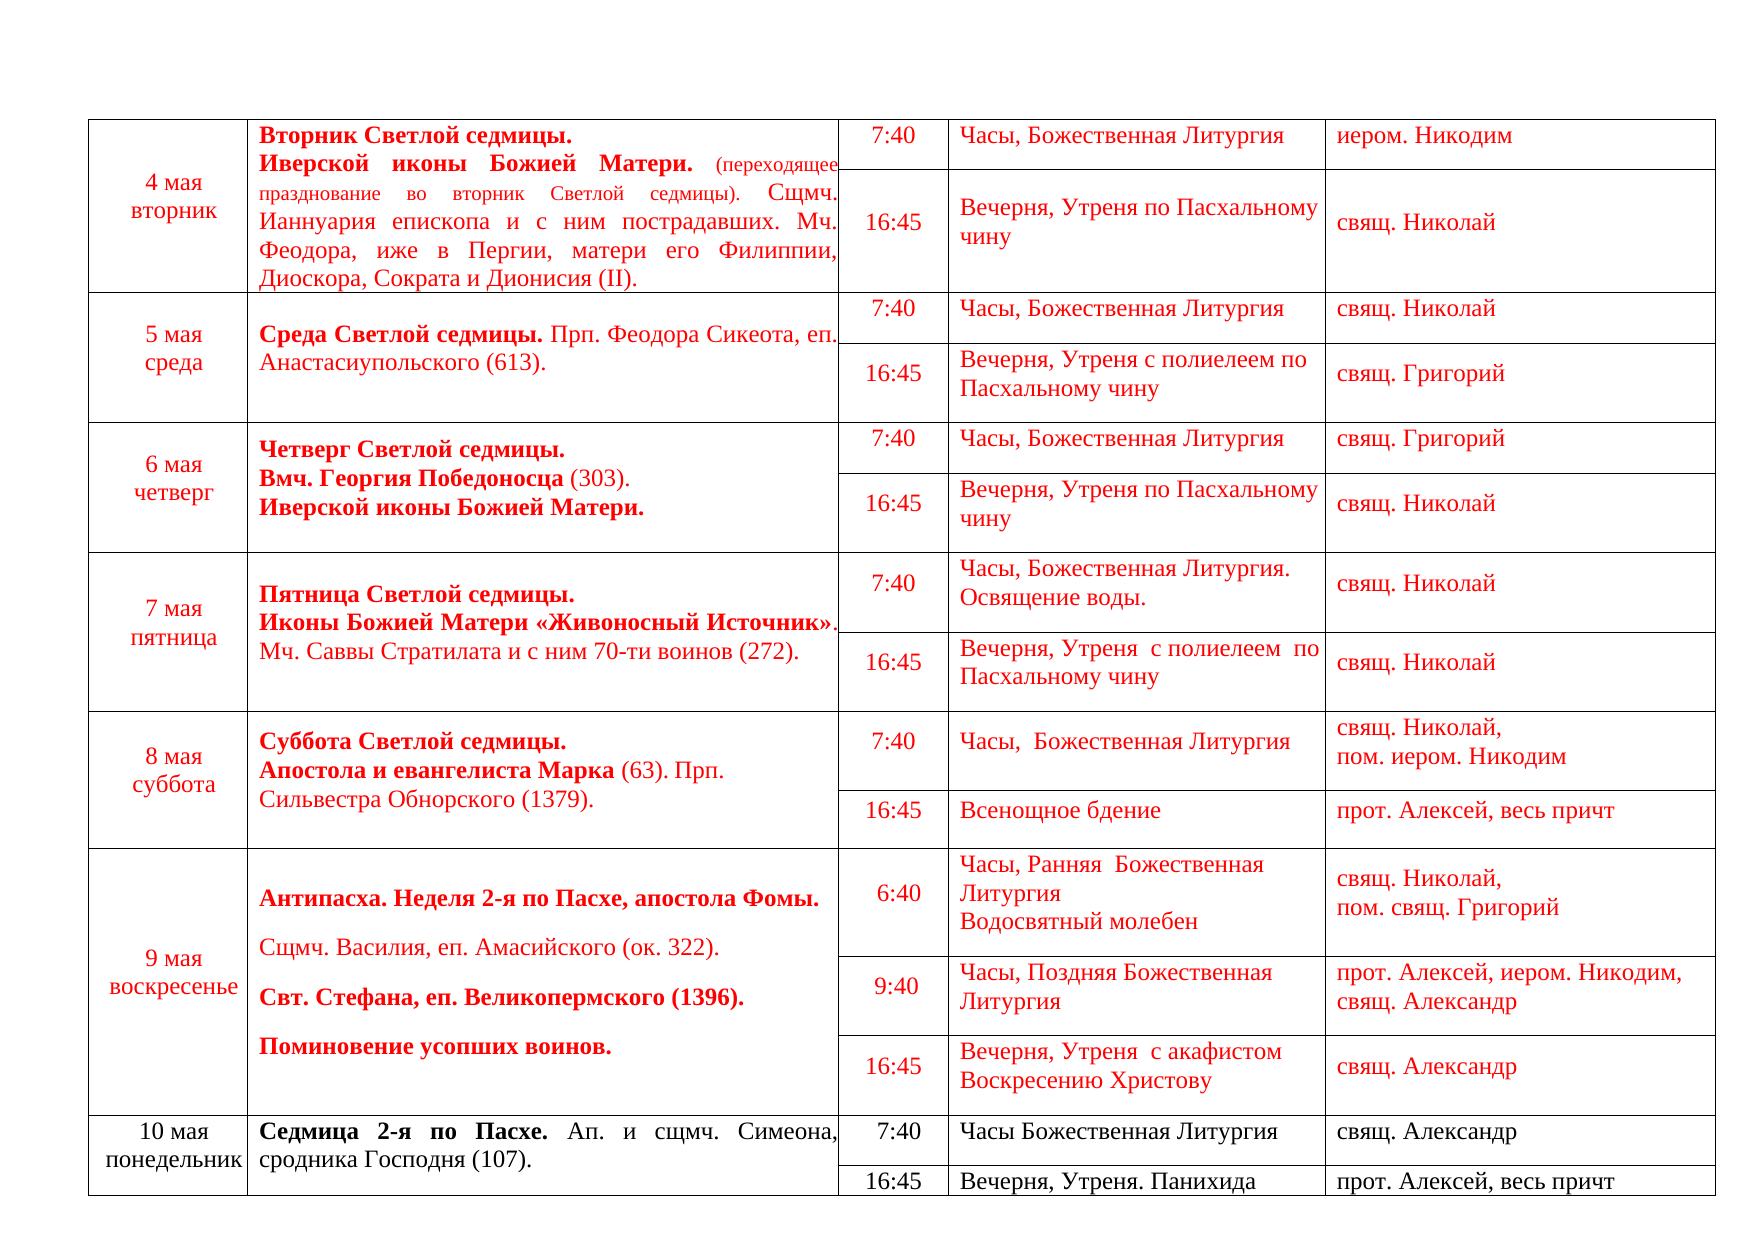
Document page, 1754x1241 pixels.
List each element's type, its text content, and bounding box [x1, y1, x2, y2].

table_cell свящ. Григорий [1326, 344, 1715, 422]
table_cell Часы, Божественная Литургия [949, 120, 1325, 169]
table_cell свящ. Николай [1326, 474, 1715, 552]
table_cell 7:40 [839, 553, 948, 632]
table_cell свящ. Григорий [1326, 423, 1715, 473]
table_cell 5 мая среда [89, 293, 247, 422]
table_cell прот. Алексей, иером. Никодим, свящ. Александр [1326, 957, 1715, 1035]
table_cell Часы, Божественная Литургия [949, 293, 1325, 343]
table_cell Часы, Божественная Литургия [949, 712, 1325, 790]
table_cell свящ. Александр [1326, 1036, 1715, 1115]
table_cell свящ. Николай, пом. свящ. Григорий [1326, 849, 1715, 956]
table_cell 8 мая суббота [89, 712, 247, 848]
table_cell Вторник Светлой седмицы. Иверской иконы Божией Матери. (переходящее празднование во вторник Светлой седмицы). Сщмч. Ианнуария епископа и с ним пострадавших. Мч. Феодора, иже в Пергии, матери его Филиппии, Диоскора, Сократа и Дионисия (II). [248, 120, 838, 292]
table_cell Вечерня, Утреня с акафистом Воскресению Христову [949, 1036, 1325, 1115]
table_cell иером. Никодим [1326, 120, 1715, 169]
table_cell 6:40 [839, 849, 948, 956]
table_cell Антипасха. Неделя 2-я по Пасхе, апостола Фомы. Сщмч. Василия, еп. Амасийского (ок. 322). Свт. Стефана, еп. Великопермского (1396). Поминовение усопших воинов. [248, 849, 838, 1115]
table_cell Среда Светлой седмицы. Прп. Феодора Сикеота, еп. Анастасиупольского (613). [248, 293, 838, 422]
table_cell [1326, 1166, 1715, 1195]
table_cell свящ. Александр [1326, 1116, 1715, 1165]
table_cell 4 мая вторник [89, 120, 247, 292]
table_cell 7:40 [839, 423, 948, 473]
table_cell Часы, Ранняя Божественная Литургия Водосвятный молебен [949, 849, 1325, 956]
table_cell 16:45 [839, 791, 948, 848]
table_cell Суббота Светлой седмицы. Апостола и евангелиста Марка (63). Прп. Сильвестра Обнорского (1379). [248, 712, 838, 848]
table_cell Вечерня, Утреня с полиелеем по Пасхальному чину [949, 344, 1325, 422]
table_cell свящ. Николай [1326, 170, 1715, 292]
table_cell Четверг Светлой седмицы. Вмч. Георгия Победоносца (303). Иверской иконы Божией Матери. [248, 423, 838, 552]
table_cell 16:45 [839, 1036, 948, 1115]
table_cell свящ. Николай, пом. иером. Никодим [1326, 712, 1715, 790]
table_cell 9 мая воскресенье [89, 849, 247, 1115]
table_cell 16:45 [839, 474, 948, 552]
table_cell Вечерня, Утреня по Пасхальному чину [949, 474, 1325, 552]
table_cell 7:40 [839, 712, 948, 790]
table_cell Часы, Божественная Литургия. Освящение воды. [949, 553, 1325, 632]
table_cell Пятница Светлой седмицы. Иконы Божией Матери «Живоносный Источник». Мч. Саввы Стратилата и с ним 70-ти воинов (272). [248, 553, 838, 711]
table_cell 6 мая четверг [89, 423, 247, 552]
table_cell 16:45 [839, 633, 948, 711]
table_cell Седмица 2-я по Пасхе. Ап. и сщмч. Симеона, сродника Господня (107). [248, 1116, 838, 1195]
table_cell 10 мая понедельник [89, 1116, 247, 1195]
table_cell Всенощное бдение [949, 791, 1325, 848]
table_cell 9:40 [839, 957, 948, 1035]
table_cell прот. Алексей, весь причт [1326, 791, 1715, 848]
table_cell 16:45 [839, 344, 948, 422]
table_cell 7 мая пятница [89, 553, 247, 711]
table_cell свящ. Николай [1326, 553, 1715, 632]
table_cell 7:40 [839, 120, 948, 169]
table_cell Часы, Поздняя Божественная Литургия [949, 957, 1325, 1035]
table_cell свящ. Николай [1326, 293, 1715, 343]
table_cell 16:45 [839, 1166, 948, 1195]
table_cell Часы, Божественная Литургия [949, 423, 1325, 473]
table_cell 7:40 [839, 293, 948, 343]
table_cell Часы Божественная Литургия [949, 1116, 1325, 1165]
table_cell свящ. Николай [1326, 633, 1715, 711]
table_cell 16:45 [839, 170, 948, 292]
table_cell 7:40 [839, 1116, 948, 1165]
table_cell Вечерня, Утреня по Пасхальному чину [949, 170, 1325, 292]
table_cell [949, 1166, 1325, 1195]
table_cell Вечерня, Утреня с полиелеем по Пасхальному чину [949, 633, 1325, 711]
